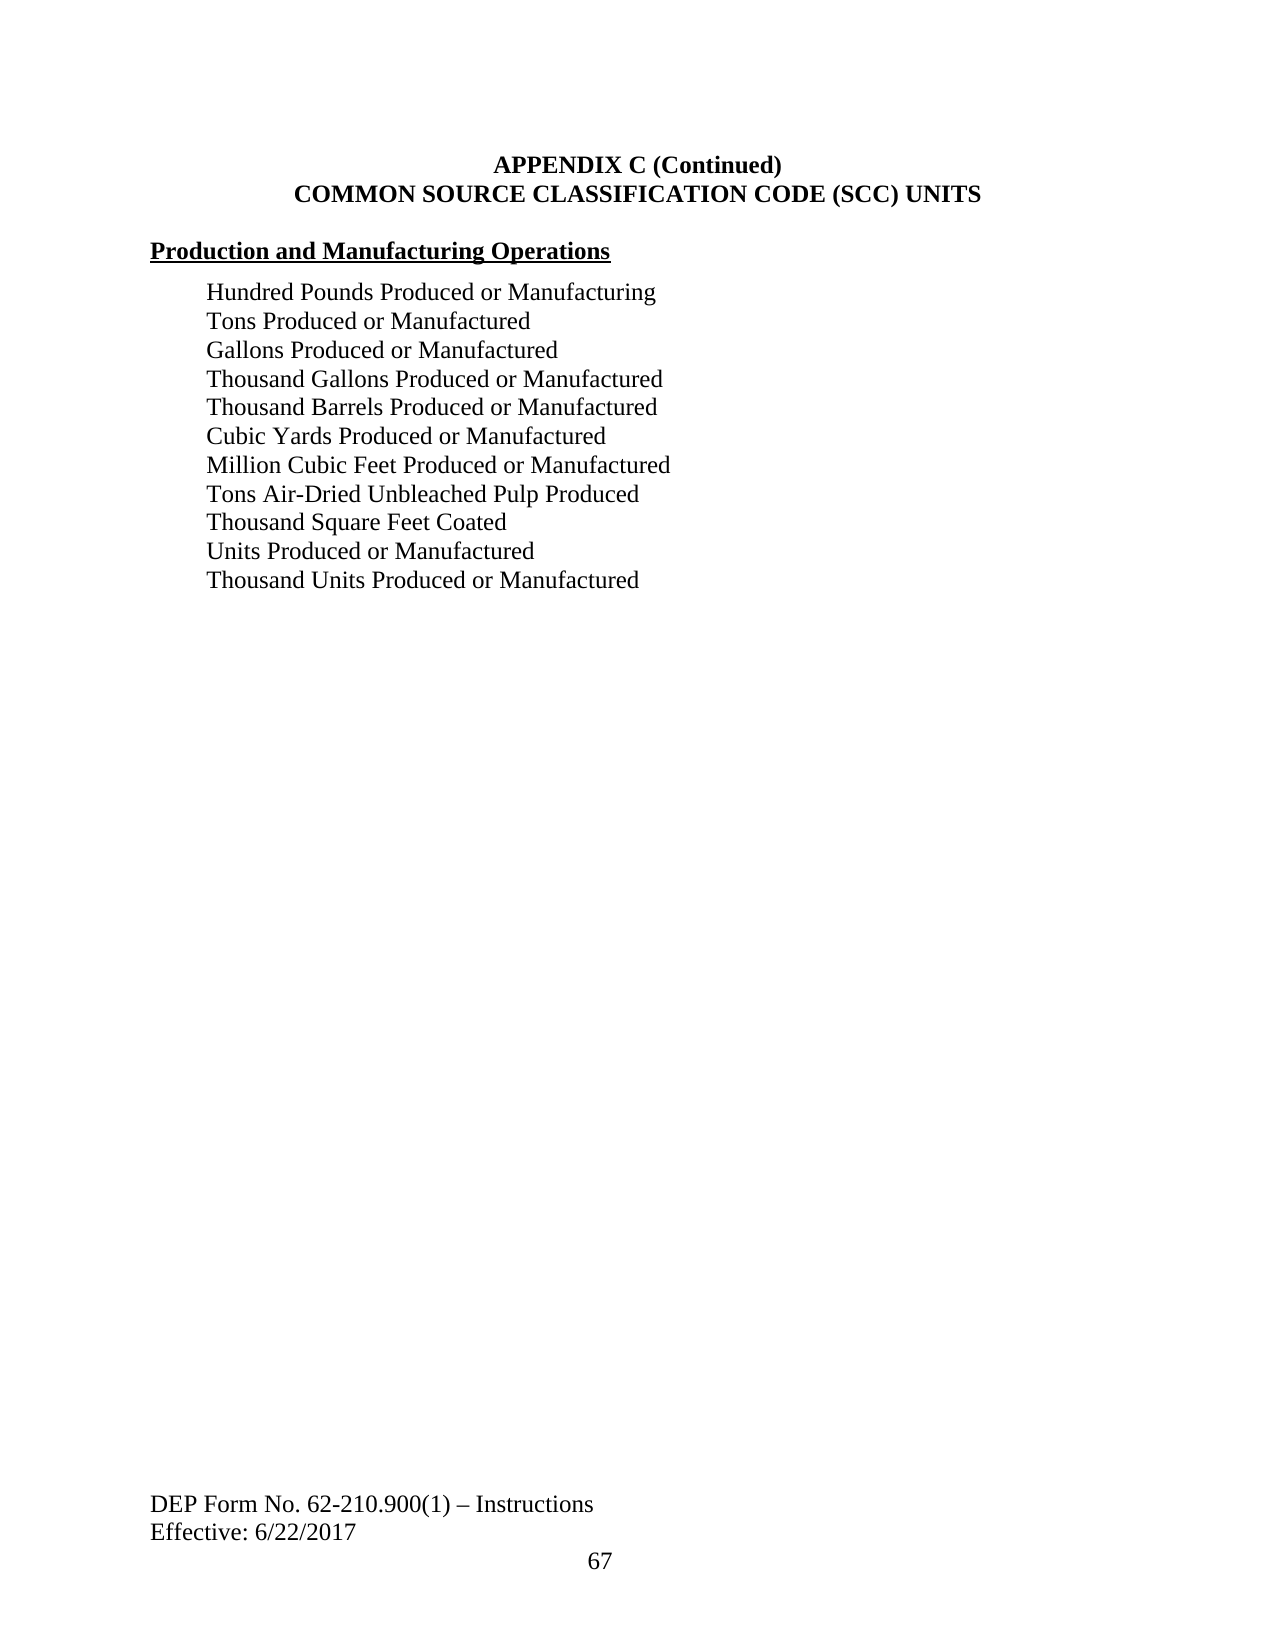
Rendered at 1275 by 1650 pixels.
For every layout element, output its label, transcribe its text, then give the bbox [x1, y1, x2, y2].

text COMMON SOURCE CLASSIFICATION CODE (SCC) UNITS [150, 179, 1125, 207]
text Thousand Square Feet Coated [150, 507, 1125, 536]
text Tons Air-Dried Unbleached Pulp Produced [150, 479, 1125, 507]
text Thousand Barrels Produced or Manufactured [150, 392, 1125, 421]
text Thousand Gallons Produced or Manufactured [150, 364, 1125, 392]
text Million Cubic Feet Produced or Manufactured [150, 450, 1125, 479]
text Production and Manufacturing Operations [150, 236, 1125, 265]
text Thousand Units Produced or Manufactured [150, 565, 1125, 594]
text Tons Produced or Manufactured [150, 306, 1125, 335]
text Hundred Pounds Produced or Manufacturing [150, 277, 1125, 306]
text Cubic Yards Produced or Manufactured [150, 421, 1125, 450]
text Units Produced or Manufactured [150, 536, 1125, 565]
text APPENDIX C (Continued) [150, 150, 1125, 179]
text Gallons Produced or Manufactured [150, 335, 1125, 364]
